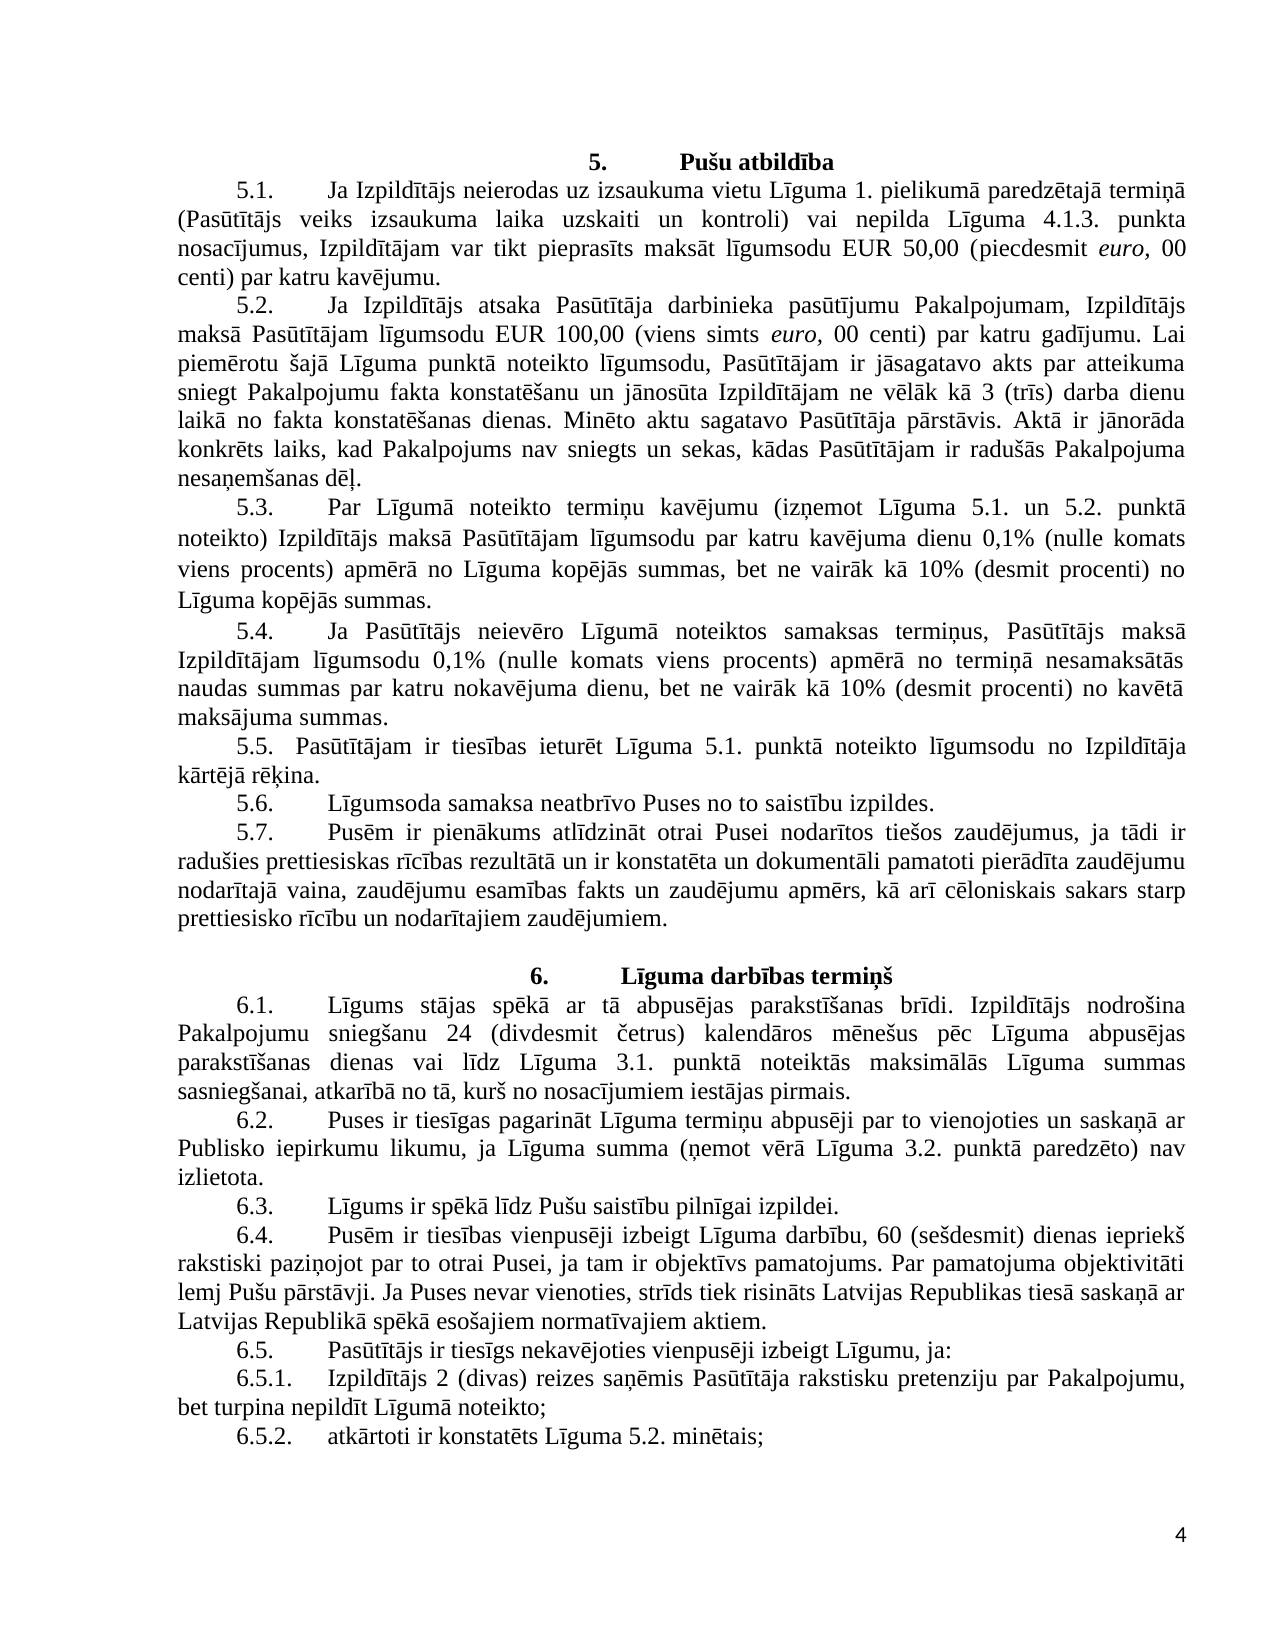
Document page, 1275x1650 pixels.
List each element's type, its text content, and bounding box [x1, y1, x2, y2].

list Pusēm ir tiesības vienpusēji izbeigt Līguma darbību, 60 (sešdesmit) dienas iepriekš rakstiski paziņojot par to otrai Pusei, ja tam ir objektīvs pamatojums. Par pamatojuma objektivitāti lemj Pušu pārstāvji. Ja Puses nevar vienoties, strīds tiek risināts Latvijas Republikas tiesā saskaņā ar Latvijas Republikā spēkā esošajiem normatīvajiem aktiem. [177, 1220, 1186, 1335]
list Līgums ir spēkā līdz Pušu saistību pilnīgai izpildei. [177, 1191, 1186, 1220]
list Pasūtītājs ir tiesīgs nekavējoties vienpusēji izbeigt Līgumu, ja: [177, 1335, 1186, 1363]
list Pusēm ir pienākums atlīdzināt otrai Pusei nodarītos tiešos zaudējumus, ja tādi ir radušies prettiesiskas rīcības rezultātā un ir konstatēta un dokumentāli pamatoti pierādīta zaudējumu nodarītajā vaina, zaudējumu esamības fakts un zaudējumu apmērs, kā arī cēloniskais sakars starp prettiesisko rīcību un nodarītajiem zaudējumiem. [177, 817, 1186, 932]
list Līgumsoda samaksa neatbrīvo Puses no to saistību izpildes. [177, 788, 1186, 817]
list Ja Pasūtītājs neievēro Līgumā noteiktos samaksas termiņus, Pasūtītājs maksā Izpildītājam līgumsodu 0,1% (nulle komats viens procents) apmērā no termiņā nesamaksātās naudas summas par katru nokavējuma dienu, bet ne vairāk kā 10% (desmit procenti) no kavētā maksājuma summas. [177, 616, 1186, 731]
list Līgums stājas spēkā ar tā abpusējas parakstīšanas brīdi. Izpildītājs nodrošina Pakalpojumu sniegšanu 24 (divdesmit četrus) kalendāros mēnešus pēc Līguma abpusējas parakstīšanas dienas vai līdz Līguma 3.1. punktā noteiktās maksimālās Līguma summas sasniegšanai, atkarībā no tā, kurš no nosacījumiem iestājas pirmais. [177, 990, 1186, 1105]
list Izpildītājs 2 (divas) reizes saņēmis Pasūtītāja rakstisku pretenziju par Pakalpojumu, bet turpina nepildīt Līgumā noteikto; [177, 1363, 1186, 1421]
list Ja Izpildītājs neierodas uz izsaukuma vietu Līguma 1. pielikumā paredzētajā termiņā (Pasūtītājs veiks izsaukuma laika uzskaiti un kontroli) vai nepilda Līguma 4.1.3. punkta nosacījumus, Izpildītājam var tikt pieprasīts maksāt līgumsodu EUR 50,00 (piecdesmit euro, 00 centi) par katru kavējumu. [177, 176, 1186, 291]
list Par Līgumā noteikto termiņu kavējumu (izņemot Līguma 5.1. un 5.2. punktā noteikto) Izpildītājs maksā Pasūtītājam līgumsodu par katru kavējuma dienu 0,1% (nulle komats viens procents) apmērā no Līguma kopējās summas, bet ne vairāk kā 10% (desmit procenti) no Līguma kopējās summas. [177, 492, 1186, 614]
list atkārtoti ir konstatēts Līguma 5.2. minētais; [177, 1421, 1186, 1450]
list Ja Izpildītājs atsaka Pasūtītāja darbinieka pasūtījumu Pakalpojumam, Izpildītājs maksā Pasūtītājam līgumsodu EUR 100,00 (viens simts euro, 00 centi) par katru gadījumu. Lai piemērotu šajā Līguma punktā noteikto līgumsodu, Pasūtītājam ir jāsagatavo akts par atteikuma sniegt Pakalpojumu fakta konstatēšanu un jānosūta Izpildītājam ne vēlāk kā 3 (trīs) darba dienu laikā no fakta konstatēšanas dienas. Minēto aktu sagatavo Pasūtītāja pārstāvis. Aktā ir jānorāda konkrēts laiks, kad Pakalpojums nav sniegts un sekas, kādas Pasūtītājam ir radušās Pakalpojuma nesaņemšanas dēļ. [177, 291, 1186, 492]
list Līguma darbības termiņš [177, 961, 1186, 990]
list Pušu atbildība [177, 147, 1186, 176]
list Pasūtītājam ir tiesības ieturēt Līguma 5.1. punktā noteikto līgumsodu no Izpildītāja kārtējā rēķina. [177, 731, 1186, 788]
list Puses ir tiesīgas pagarināt Līguma termiņu abpusēji par to vienojoties un saskaņā ar Publisko iepirkumu likumu, ja Līguma summa (ņemot vērā Līguma 3.2. punktā paredzēto) nav izlietota. [177, 1105, 1186, 1191]
